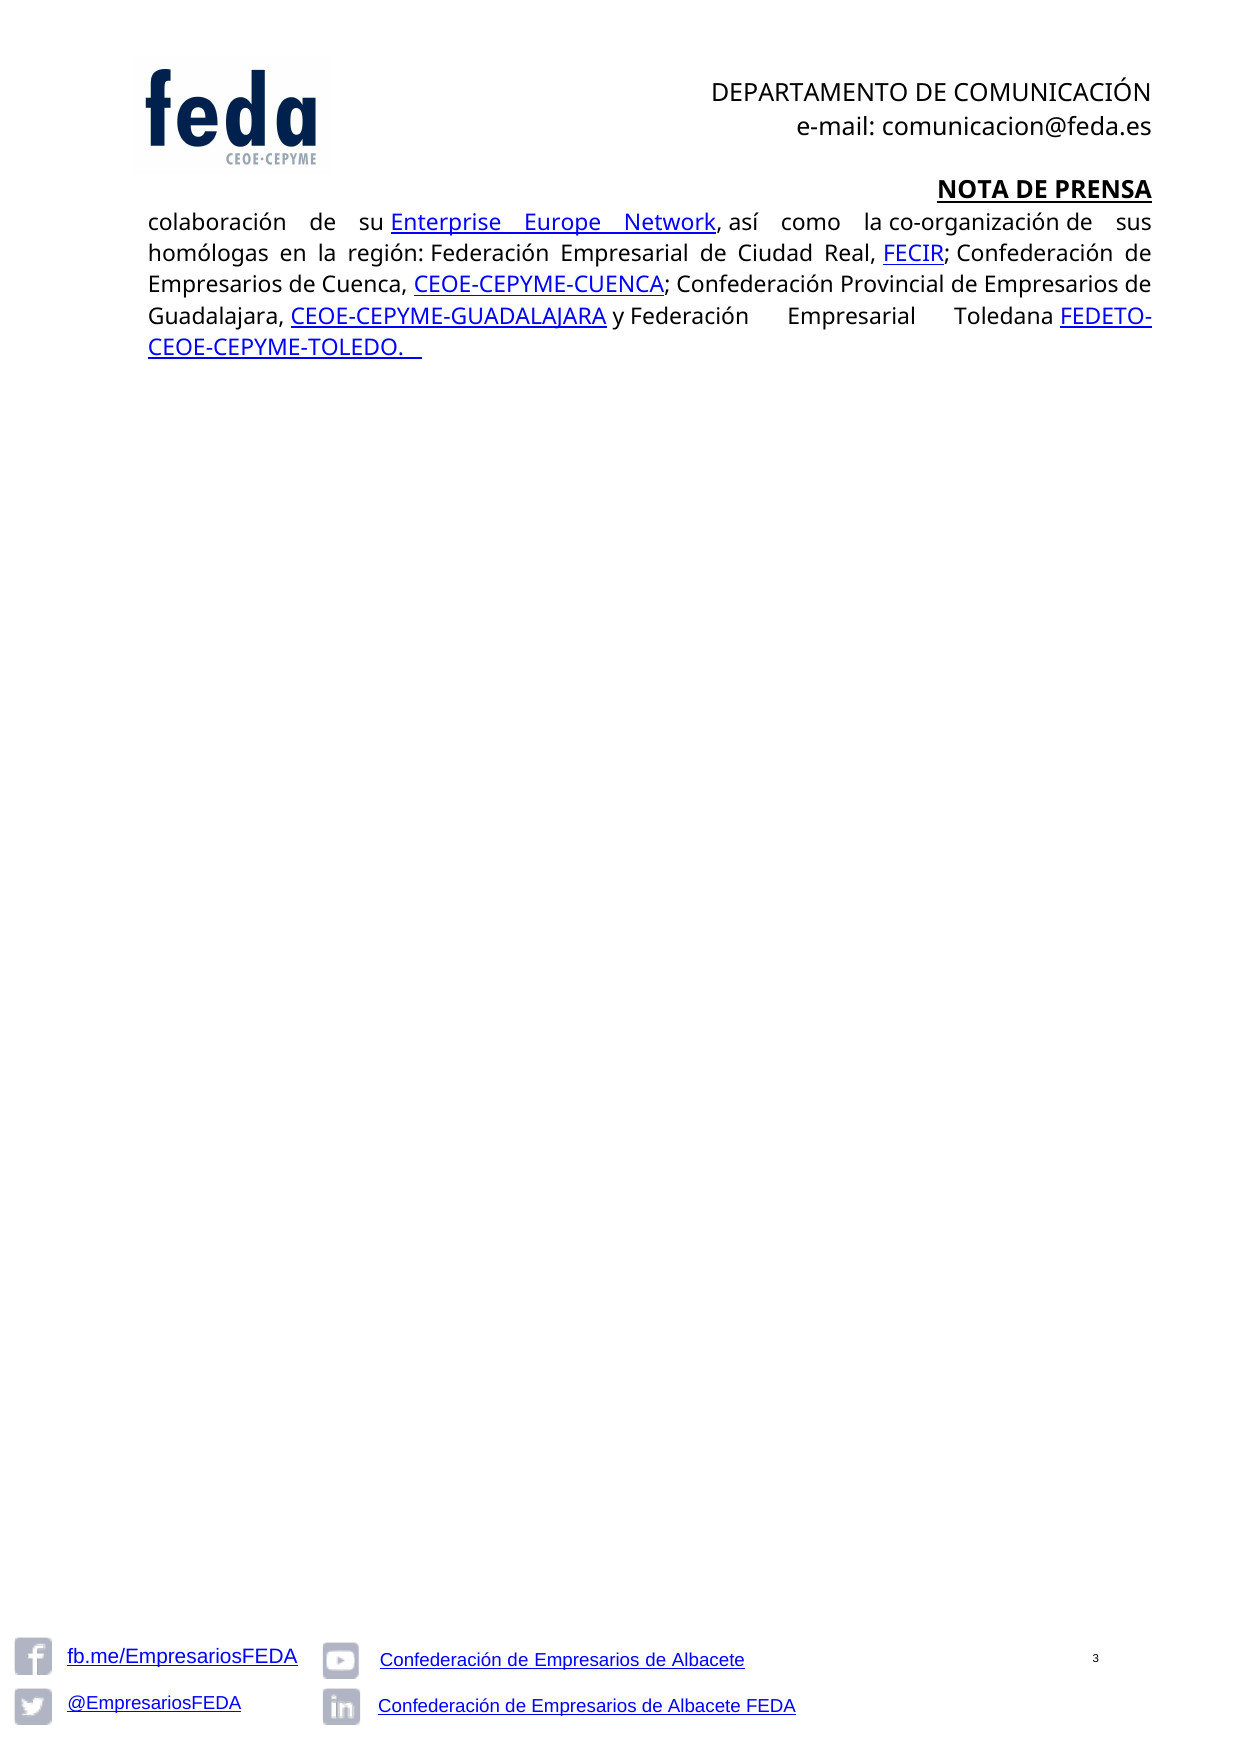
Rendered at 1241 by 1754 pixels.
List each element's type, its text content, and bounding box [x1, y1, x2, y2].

picture [14, 1636, 52, 1675]
picture [322, 1687, 361, 1725]
picture [14, 1687, 52, 1725]
picture [132, 57, 329, 174]
picture [322, 1641, 361, 1679]
